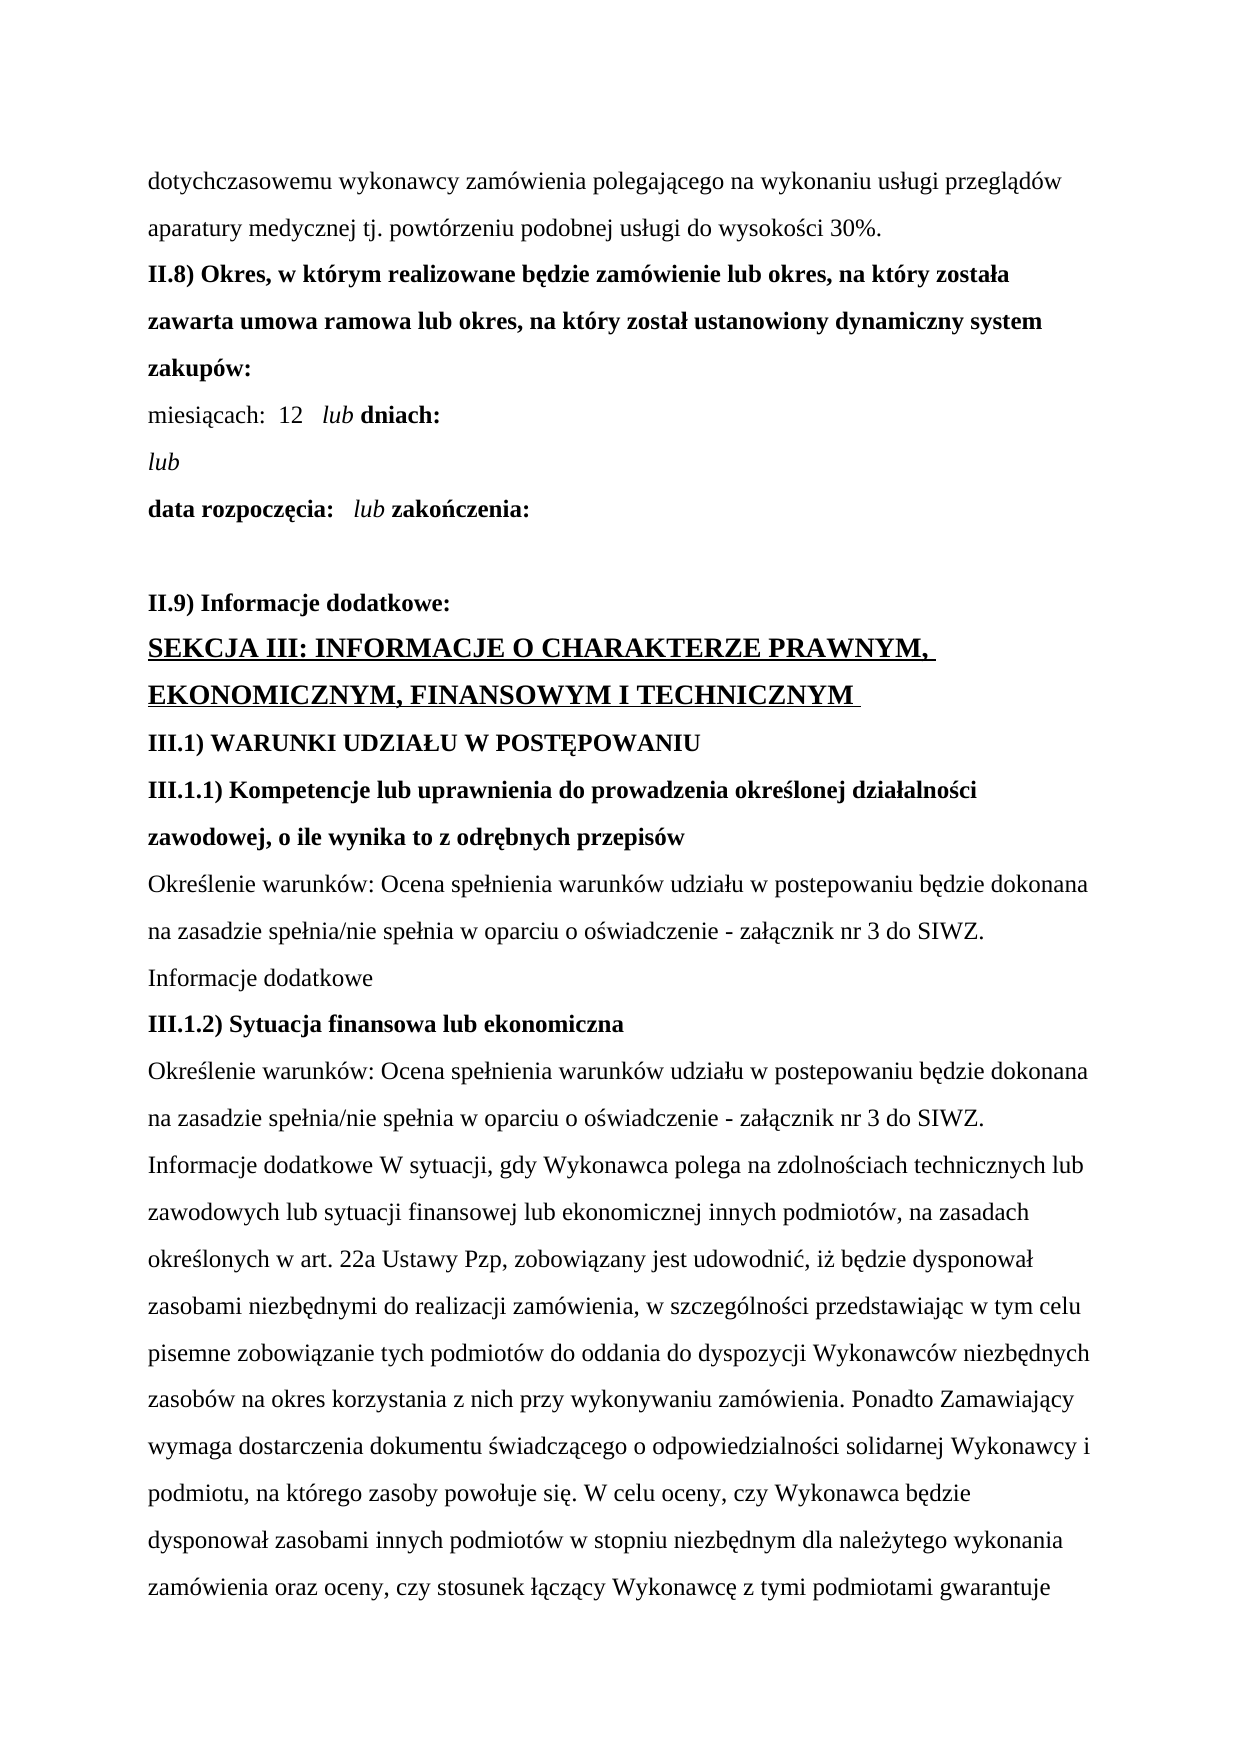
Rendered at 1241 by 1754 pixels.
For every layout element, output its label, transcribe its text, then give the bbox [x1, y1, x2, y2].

text SEKCJA III: INFORMACJE O CHARAKTERZE PRAWNYM, EKONOMICZNYM, FINANSOWYM I TECHNICZNYM [148, 616, 1093, 710]
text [148, 148, 1093, 616]
text III.1) WARUNKI UDZIAŁU W POSTĘPOWANIU [148, 710, 1093, 757]
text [148, 757, 1093, 1601]
